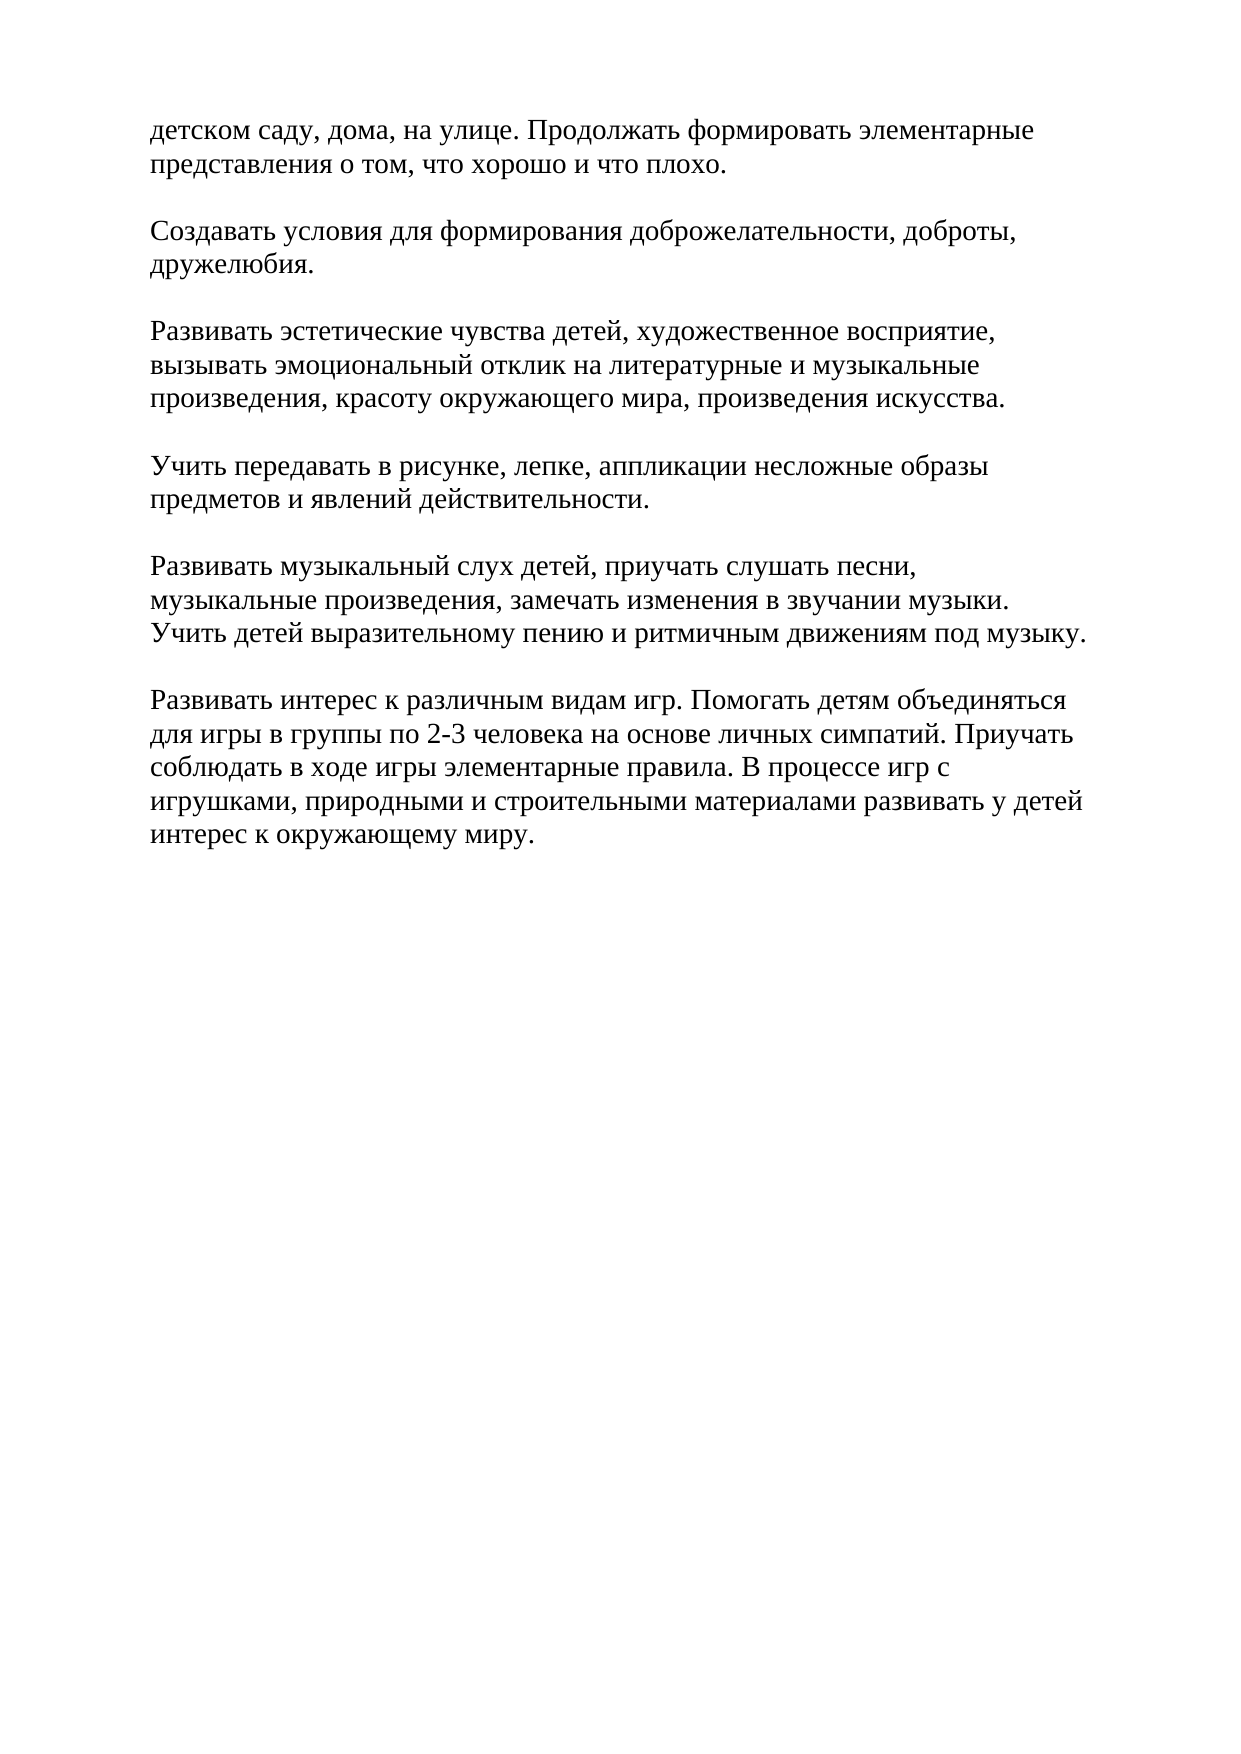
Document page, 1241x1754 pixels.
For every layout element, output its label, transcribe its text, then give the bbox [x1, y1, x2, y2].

text Учить передавать в рисунке, лепке, аппликации несложные образы предметов и явлений действительности. [150, 448, 1090, 515]
text Развивать интерес к различным видам игр. Помогать детям объединяться для игры в группы по 2-3 человека на основе личных симпатий. Приучать соблюдать в ходе игры элементарные правила. В процессе игр с игрушками, природными и строительными материалами развивать у детей интерес к окружающему миру. [150, 682, 1090, 850]
text Развивать эстетические чувства детей, художественное восприятие, вызывать эмоциональный отклик на литературные и музыкальные произведения, красоту окружающего мира, произведения искусства. [150, 313, 1090, 414]
text Создавать условия для формирования доброжелательности, доброты, дружелюбия. [150, 213, 1090, 280]
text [150, 112, 1090, 179]
text Развивать музыкальный слух детей, приучать слушать песни, музыкальные произведения, замечать изменения в звучании музыки. Учить детей выразительному пению и ритмичным движениям под музыку. [150, 548, 1090, 649]
